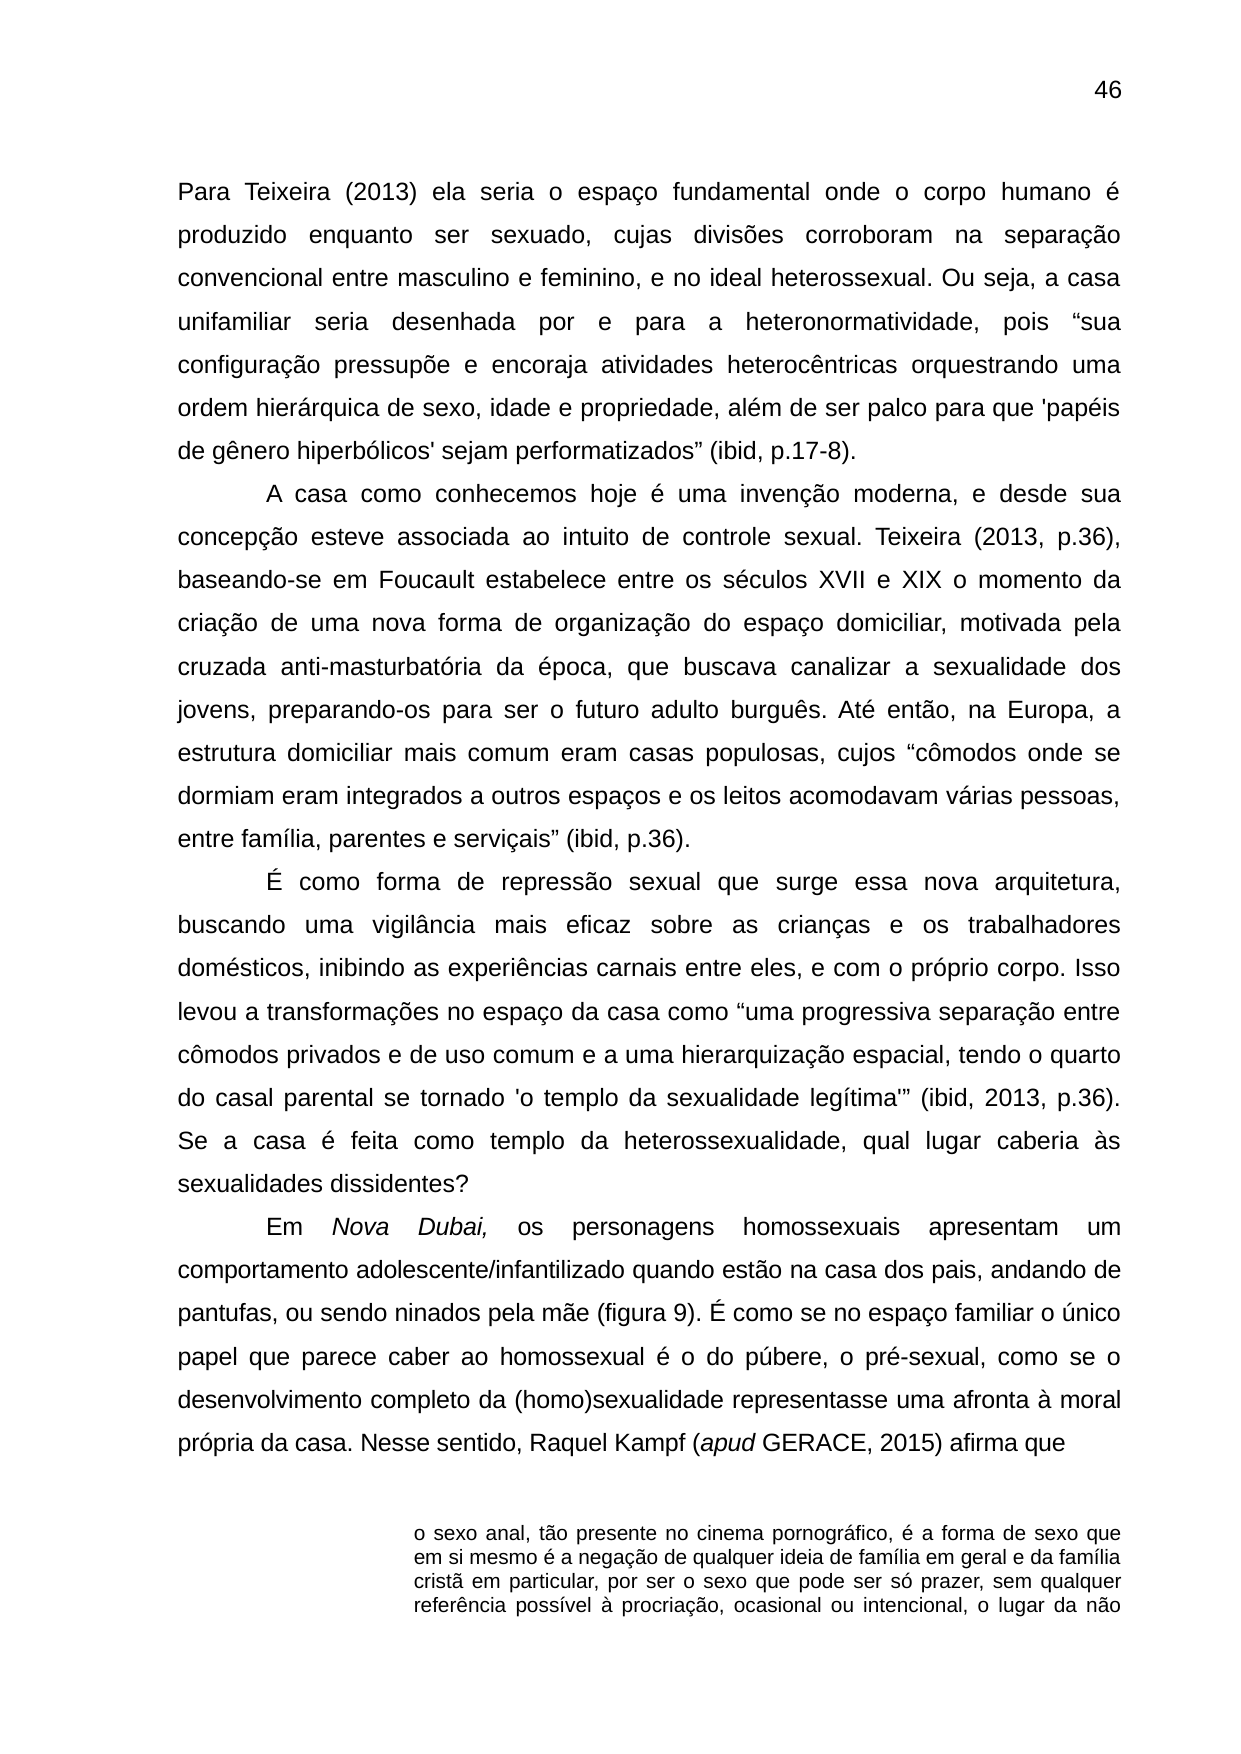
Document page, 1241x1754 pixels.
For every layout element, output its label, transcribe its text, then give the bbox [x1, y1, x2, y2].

text É como forma de repressão sexual que surge essa nova arquitetura, buscando uma vigilância mais eficaz sobre as crianças e os trabalhadores domésticos, inibindo as experiências carnais entre eles, e com o próprio corpo. Isso levou a transformações no espaço da casa como “uma progressiva separação entre cômodos privados e de uso comum e a uma hierarquização espacial, tendo o quarto do casal parental se tornado 'o templo da sexualidade legítima'” (ibid, 2013, p.36). Se a casa é feita como templo da heterossexualidade, qual lugar caberia às sexualidades dissidentes? [177, 867, 1122, 1198]
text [413, 1521, 1122, 1617]
text Em Nova Dubai, os personagens homossexuais apresentam um comportamento adolescente/infantilizado quando estão na casa dos pais, andando de pantufas, ou sendo ninados pela mãe (figura 9). É como se no espaço familiar o único papel que parece caber ao homossexual é o do púbere, o pré-sexual, como se o desenvolvimento completo da (homo)sexualidade representasse uma afronta à moral própria da casa. Nesse sentido, Raquel Kampf (apud GERACE, 2015) afirma que [177, 1212, 1122, 1457]
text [177, 177, 1122, 465]
text A casa como conhecemos hoje é uma invenção moderna, e desde sua concepção esteve associada ao intuito de controle sexual. Teixeira (2013, p.36), baseando-se em Foucault estabelece entre os séculos XVII e XIX o momento da criação de uma nova forma de organização do espaço domiciliar, motivada pela cruzada anti-masturbatória da época, que buscava canalizar a sexualidade dos jovens, preparando-os para ser o futuro adulto burguês. Até então, na Europa, a estrutura domiciliar mais comum eram casas populosas, cujos “cômodos onde se dormiam eram integrados a outros espaços e os leitos acomodavam várias pessoas, entre família, parentes e serviçais” (ibid, p.36). [177, 479, 1122, 853]
